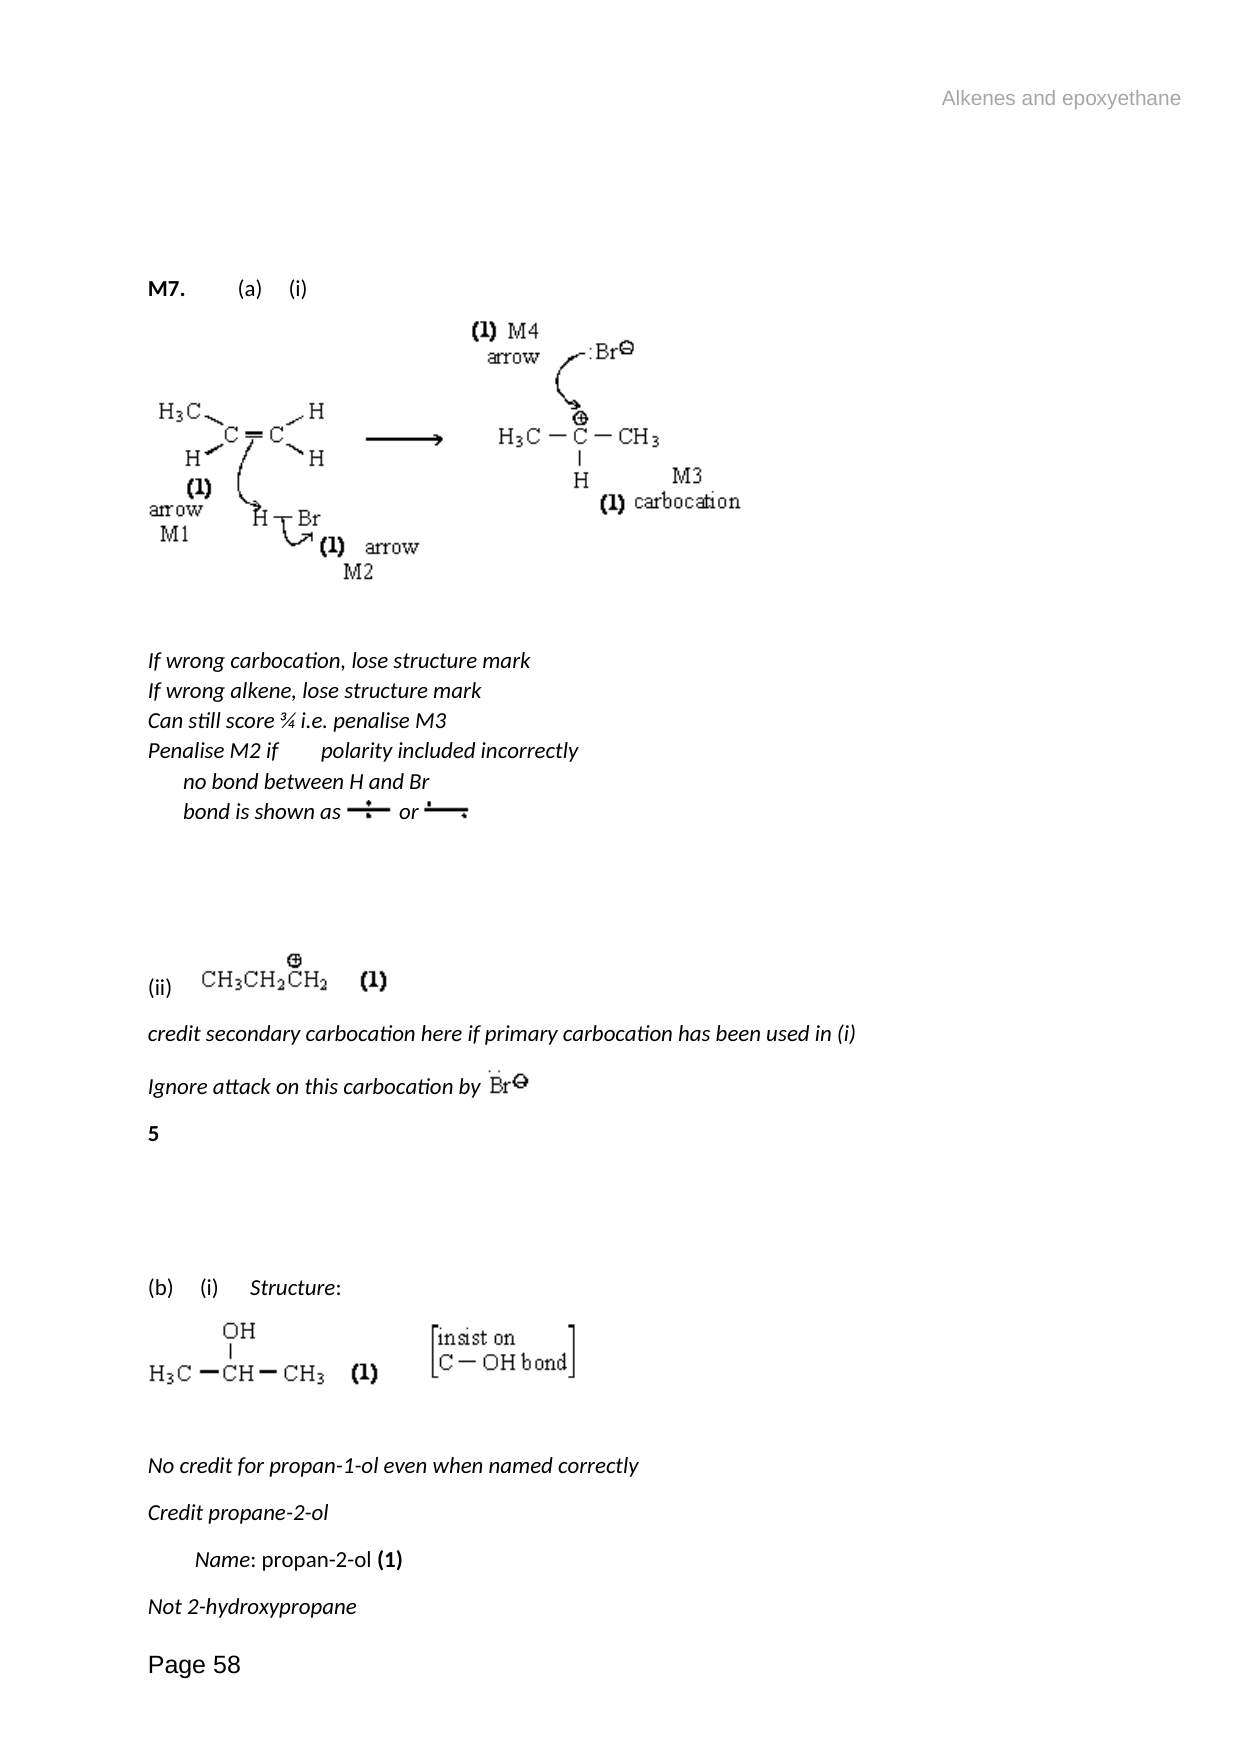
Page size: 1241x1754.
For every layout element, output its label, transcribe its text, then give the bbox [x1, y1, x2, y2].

picture [147, 320, 742, 581]
text No credit for propan-1-ol even when named correctly [148, 1451, 1181, 1479]
text 5 [148, 1119, 1181, 1147]
text (b) (i) Structure: [148, 1273, 1181, 1301]
picture [147, 1320, 578, 1386]
text Ignore attack on this carbocation by [148, 1066, 1181, 1100]
picture [423, 800, 469, 820]
text credit secondary carbocation here if primary carbocation has been used in (i) [148, 1019, 1181, 1047]
text Not 2-hydroxypropane [148, 1592, 1181, 1620]
picture [486, 1066, 530, 1095]
text (ii) [148, 951, 1181, 1001]
text M7. (a) (i) [148, 274, 1181, 302]
text Name: propan-2-ol (1) [148, 1545, 1181, 1573]
text If wrong carbocation, lose structure mark If wrong alkene, lose structure mark Can still score ¾ i.e. penalise M3 Penalise M2 if polarity included incorrectly no bond between H and Br bond is shown as or [148, 646, 1181, 825]
picture [198, 951, 388, 995]
text Credit propane-2-ol [148, 1498, 1181, 1526]
picture [346, 800, 392, 820]
